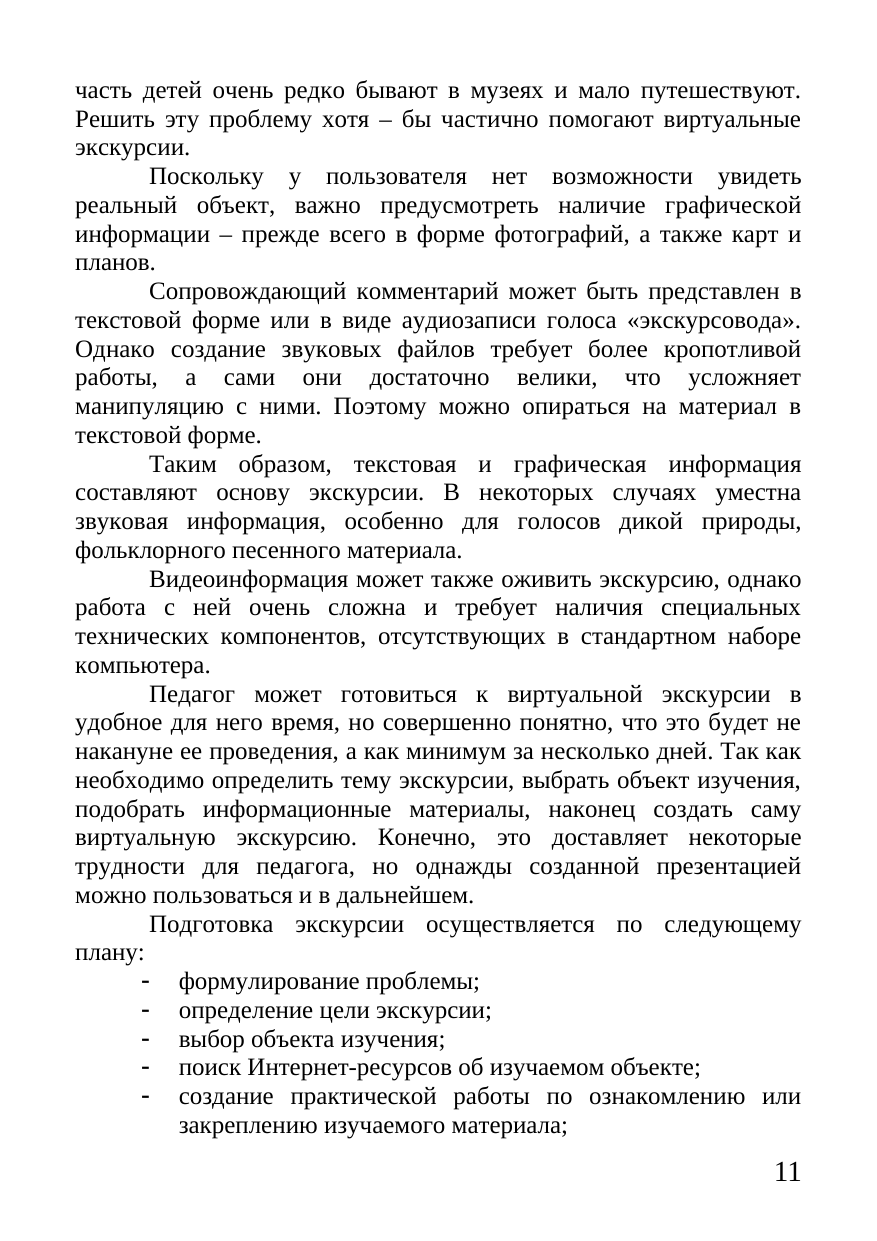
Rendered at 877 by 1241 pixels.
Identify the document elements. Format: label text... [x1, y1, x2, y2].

text Подготовка экскурсии осуществляется по следующему плану: [75, 909, 802, 966]
text Таким образом, текстовая и графическая информация составляют основу экскурсии. В некоторых случаях уместна звуковая информация, особенно для голосов дикой природы, фольклорного песенного материала. [75, 449, 802, 564]
list создание практической работы по ознакомлению или закреплению изучаемого материала; [141, 1081, 802, 1139]
text Сопровождающий комментарий может быть представлен в текстовой форме или в виде аудиозаписи голоса «экскурсовода». Однако создание звуковых файлов требует более кропотливой работы, а сами они достаточно велики, что усложняет манипуляцию с ними. Поэтому можно опираться на материал в текстовой форме. [75, 276, 802, 449]
list формулирование проблемы; [141, 966, 802, 995]
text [75, 75, 802, 161]
list поиск Интернет-ресурсов об изучаемом объекте; [141, 1052, 802, 1081]
text Педагог может готовиться к виртуальной экскурсии в удобное для него время, но совершенно понятно, что это будет не накануне ее проведения, а как минимум за несколько дней. Так как необходимо определить тему экскурсии, выбрать объект изучения, подобрать информационные материалы, наконец создать саму виртуальную экскурсию. Конечно, это доставляет некоторые трудности для педагога, но однажды созданной презентацией можно пользоваться и в дальнейшем. [75, 679, 802, 909]
text Поскольку у пользователя нет возможности увидеть реальный объект, важно предусмотреть наличие графической информации – прежде всего в форме фотографий, а также карт и планов. [75, 161, 802, 276]
list выбор объекта изучения; [141, 1024, 802, 1052]
list определение цели экскурсии; [141, 995, 802, 1024]
text Видеоинформация может также оживить экскурсию, однако работа с ней очень сложна и требует наличия специальных технических компонентов, отсутствующих в стандартном наборе компьютера. [75, 564, 802, 679]
